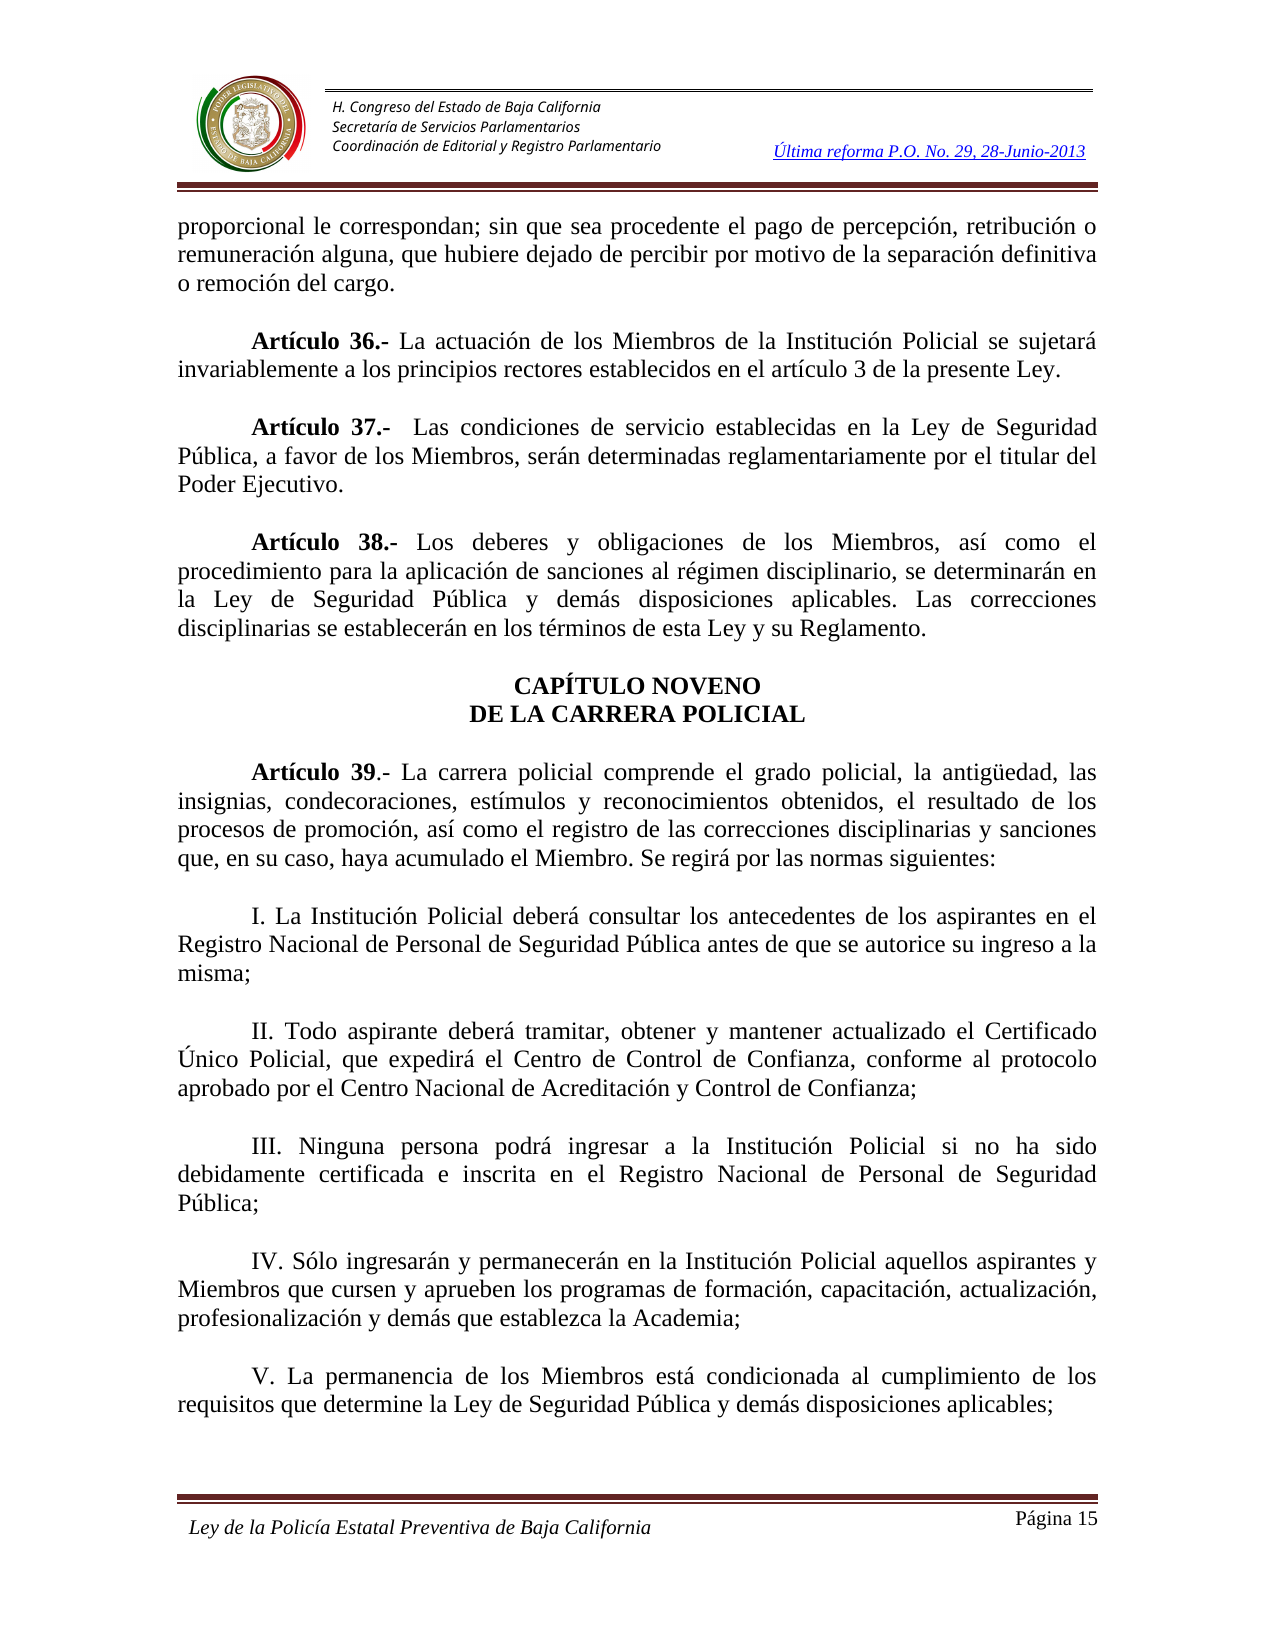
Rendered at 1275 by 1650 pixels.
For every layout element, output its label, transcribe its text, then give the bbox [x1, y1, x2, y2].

picture [192, 74, 311, 173]
text DE [177, 699, 1098, 728]
text Artículo 38.- Los deberes y obligaciones de los Miembros, así como el procedimiento para la aplicación de sanciones al régimen disciplinario, se determinarán en de Seguridad Pública y demás disposiciones aplicables. Las correcciones disciplinarias se establecerán en los términos de esta Ley y su Reglamento. [177, 527, 1098, 642]
text Artículo 36.- La actuación de los Miembros de se sujetará invariablemente a los principios rectores establecidos en el artículo 3 de la presente Ley. [177, 326, 1098, 383]
text II. Todo aspirante deberá tramitar, obtener y mantener actualizado el Certificado Único Policial, que expedirá el Centro de Control de Confianza, conforme al protocolo aprobado por el Centro Nacional de Acreditación y Control de Confianza; [177, 1016, 1098, 1102]
text Artículo 39.- La carrera policial comprende el grado policial, la antigüedad, las insignias, condecoraciones, estímulos y reconocimientos obtenidos, el resultado de los procesos de promoción, así como el registro de las correcciones disciplinarias y sanciones que, en su caso, haya acumulado el Miembro. Se regirá por las normas siguientes: [177, 757, 1098, 872]
text Artículo 37.- Las condiciones de servicio establecidas en de Seguridad Pública, a favor de los Miembros, serán determinadas reglamentariamente por el titular del Poder Ejecutivo. [177, 412, 1098, 498]
text I. deberá consultar los antecedentes de los aspirantes en el Registro Nacional de Personal de Seguridad Pública antes de que se autorice su ingreso a la misma; [177, 901, 1098, 987]
text CAPÍTULO NOVENO [177, 671, 1098, 699]
text III. Ninguna persona podrá ingresar a si no ha sido debidamente certificada e inscrita en el Registro Nacional de Personal de Seguridad Pública; [177, 1131, 1098, 1217]
text IV. Sólo ingresarán y permanecerán en aquellos aspirantes y Miembros que cursen y aprueben los programas de formación, capacitación, actualización, profesionalización y demás que establezca ; [177, 1246, 1098, 1332]
text V. La permanencia de los Miembros está condicionada al cumplimiento de los requisitos que determine de Seguridad Pública y demás disposiciones aplicables; [177, 1361, 1098, 1418]
